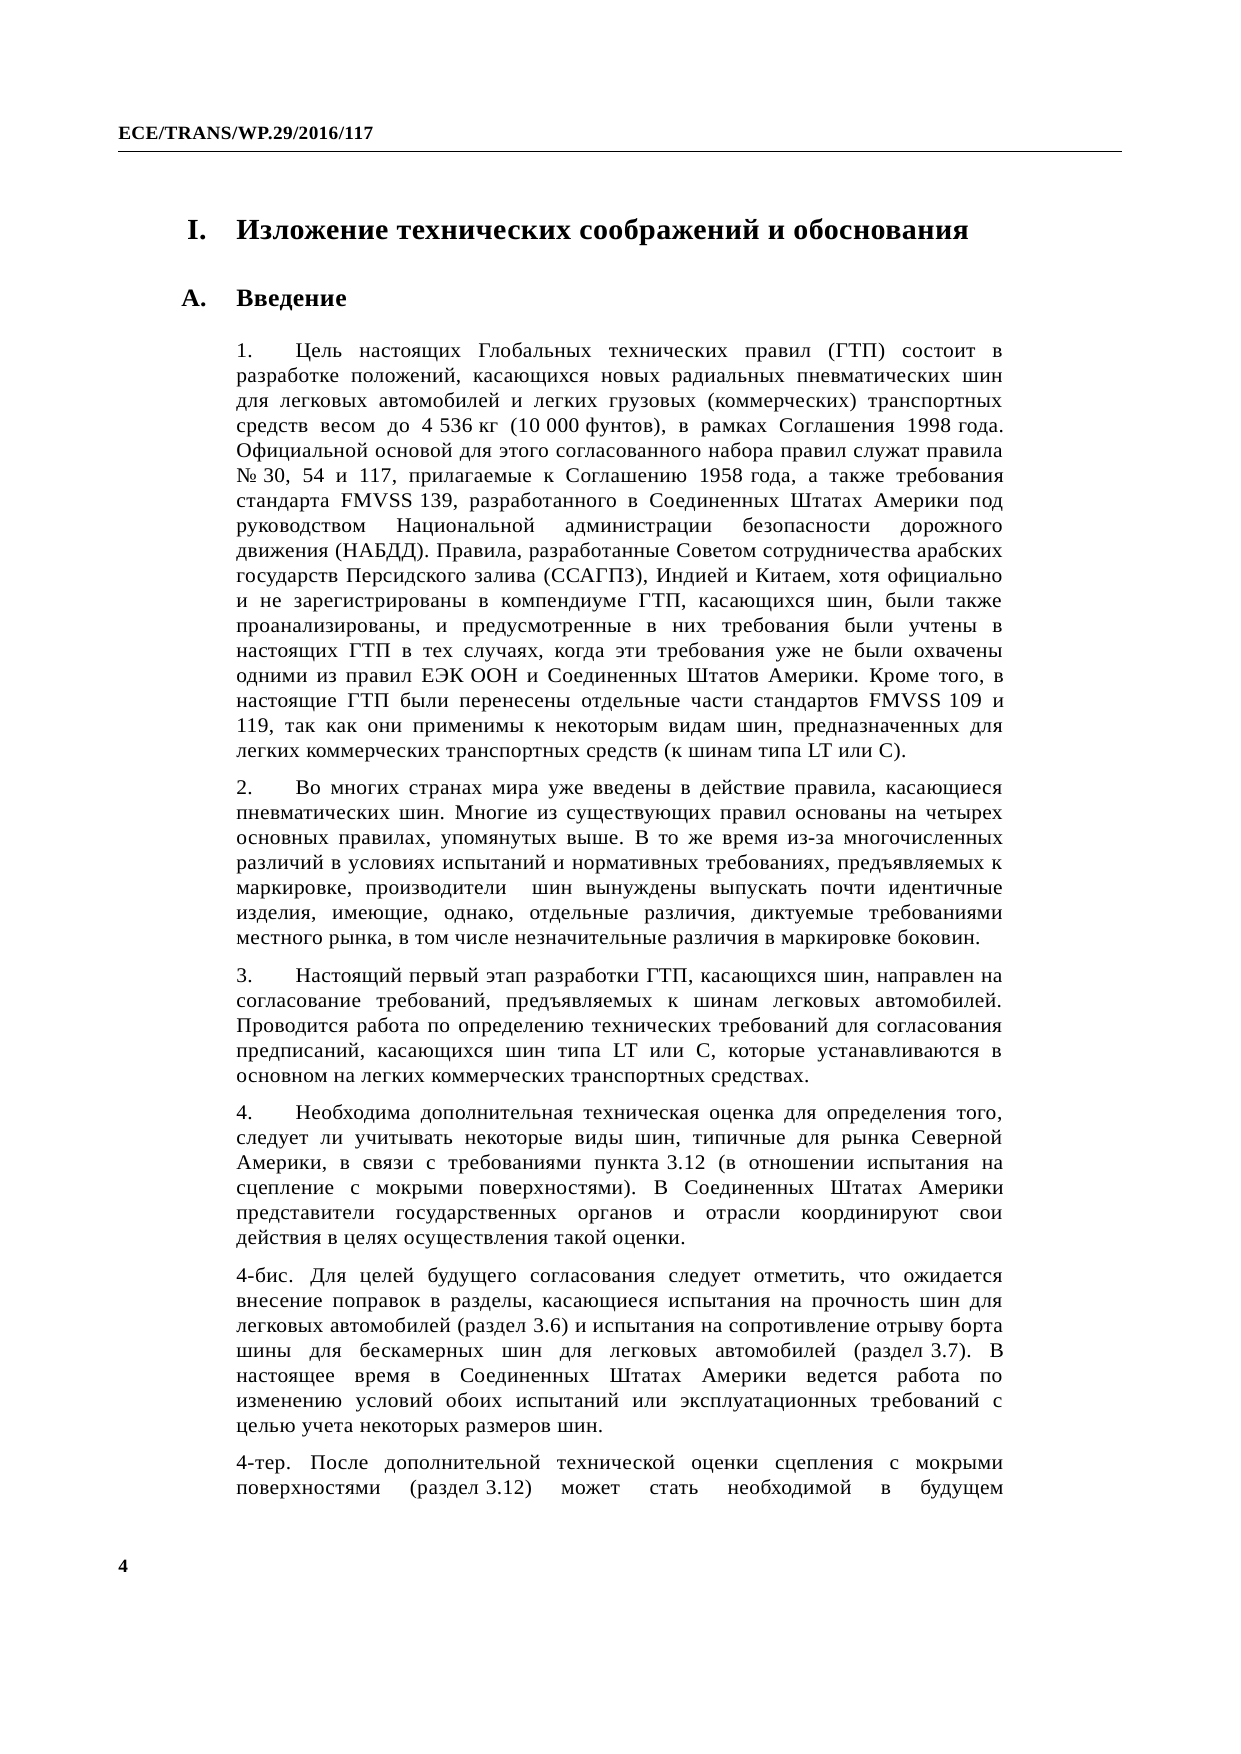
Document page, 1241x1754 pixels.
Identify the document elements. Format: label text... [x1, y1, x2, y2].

text 4. Необходима дополнительная техническая оценка для определения того, следует ли учитывать некоторые виды шин, типичные для рынка Северной Америки, в связи с требованиями пункта 3.12 (в отношении испытания на сцепление с мокрыми поверхностями). В Соединенных Штатах Америки представители государственных органов и отрасли координируют свои действия в целях осуществления такой оценки. [236, 1099, 1004, 1249]
text 1. Цель настоящих Глобальных технических правил (ГТП) состоит в разработке положений, касающихся новых радиальных пневматических шин для легковых автомобилей и легких грузовых (коммерческих) транспортных средств весом до 4 536 кг (10 000 фунтов), в рамках Соглашения 1998 года. Официальной основой для этого согласованного набора правил служат правила № 30, 54 и 117, прилагаемые к Соглашению 1958 года, а также требования стандарта FMVSS 139, разработанного в Соединенных Штатах Америки под руководством Национальной администрации безопасности дорожного движения (НАБДД). Правила, разработанные Советом сотрудничества арабских государств Персидского залива (ССАГПЗ), Индией и Китаем, хотя официально и не зарегистрированы в компендиуме ГТП, касающихся шин, были также проанализированы, и предусмотренные в них требования были учтены в настоящих ГТП в тех случаях, когда эти требования уже не были охвачены одними из правил ЕЭК ООН и Соединенных Штатов Америки. Кроме того, в настоящие ГТП были перенесены отдельные части стандартов FMVSS 109 и 119, так как они применимы к некоторым видам шин, предназначенных для легких коммерческих транспортных средств (к шинам типа LT или С). [236, 337, 1004, 762]
text 3. Настоящий первый этап разработки ГТП, касающихся шин, направлен на согласование требований, предъявляемых к шинам легковых автомобилей. Проводится работа по определению технических требований для согласования предписаний, касающихся шин типа LT или C, которые устанавливаются в основном на легких коммерческих транспортных средствах. [236, 962, 1004, 1087]
text I. Изложение технических соображений и обоснования [118, 215, 1004, 246]
text A. Введение [118, 283, 1004, 312]
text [236, 1449, 1004, 1499]
text 2. Во многих странах мира уже введены в действие правила, касающиеся пневматических шин. Многие из существующих правил основаны на четырех основных правилах, упомянутых выше. В то же время из-за многочисленных различий в условиях испытаний и нормативных требованиях, предъявляемых к маркировке, производители шин вынуждены выпускать почти идентичные изделия, имеющие, однако, отдельные различия, диктуемые требованиями местного рынка, в том числе незначительные различия в маркировке боковин. [236, 774, 1004, 949]
text 4-бис. Для целей будущего согласования следует отметить, что ожидается внесение поправок в разделы, касающиеся испытания на прочность шин для легковых автомобилей (раздел 3.6) и испытания на сопротивление отрыву борта шины для бескамерных шин для легковых автомобилей (раздел 3.7). В настоящее время в Соединенных Штатах Америки ведется работа по изменению условий обоих испытаний или эксплуатационных требований с целью учета некоторых размеров шин. [236, 1262, 1004, 1437]
